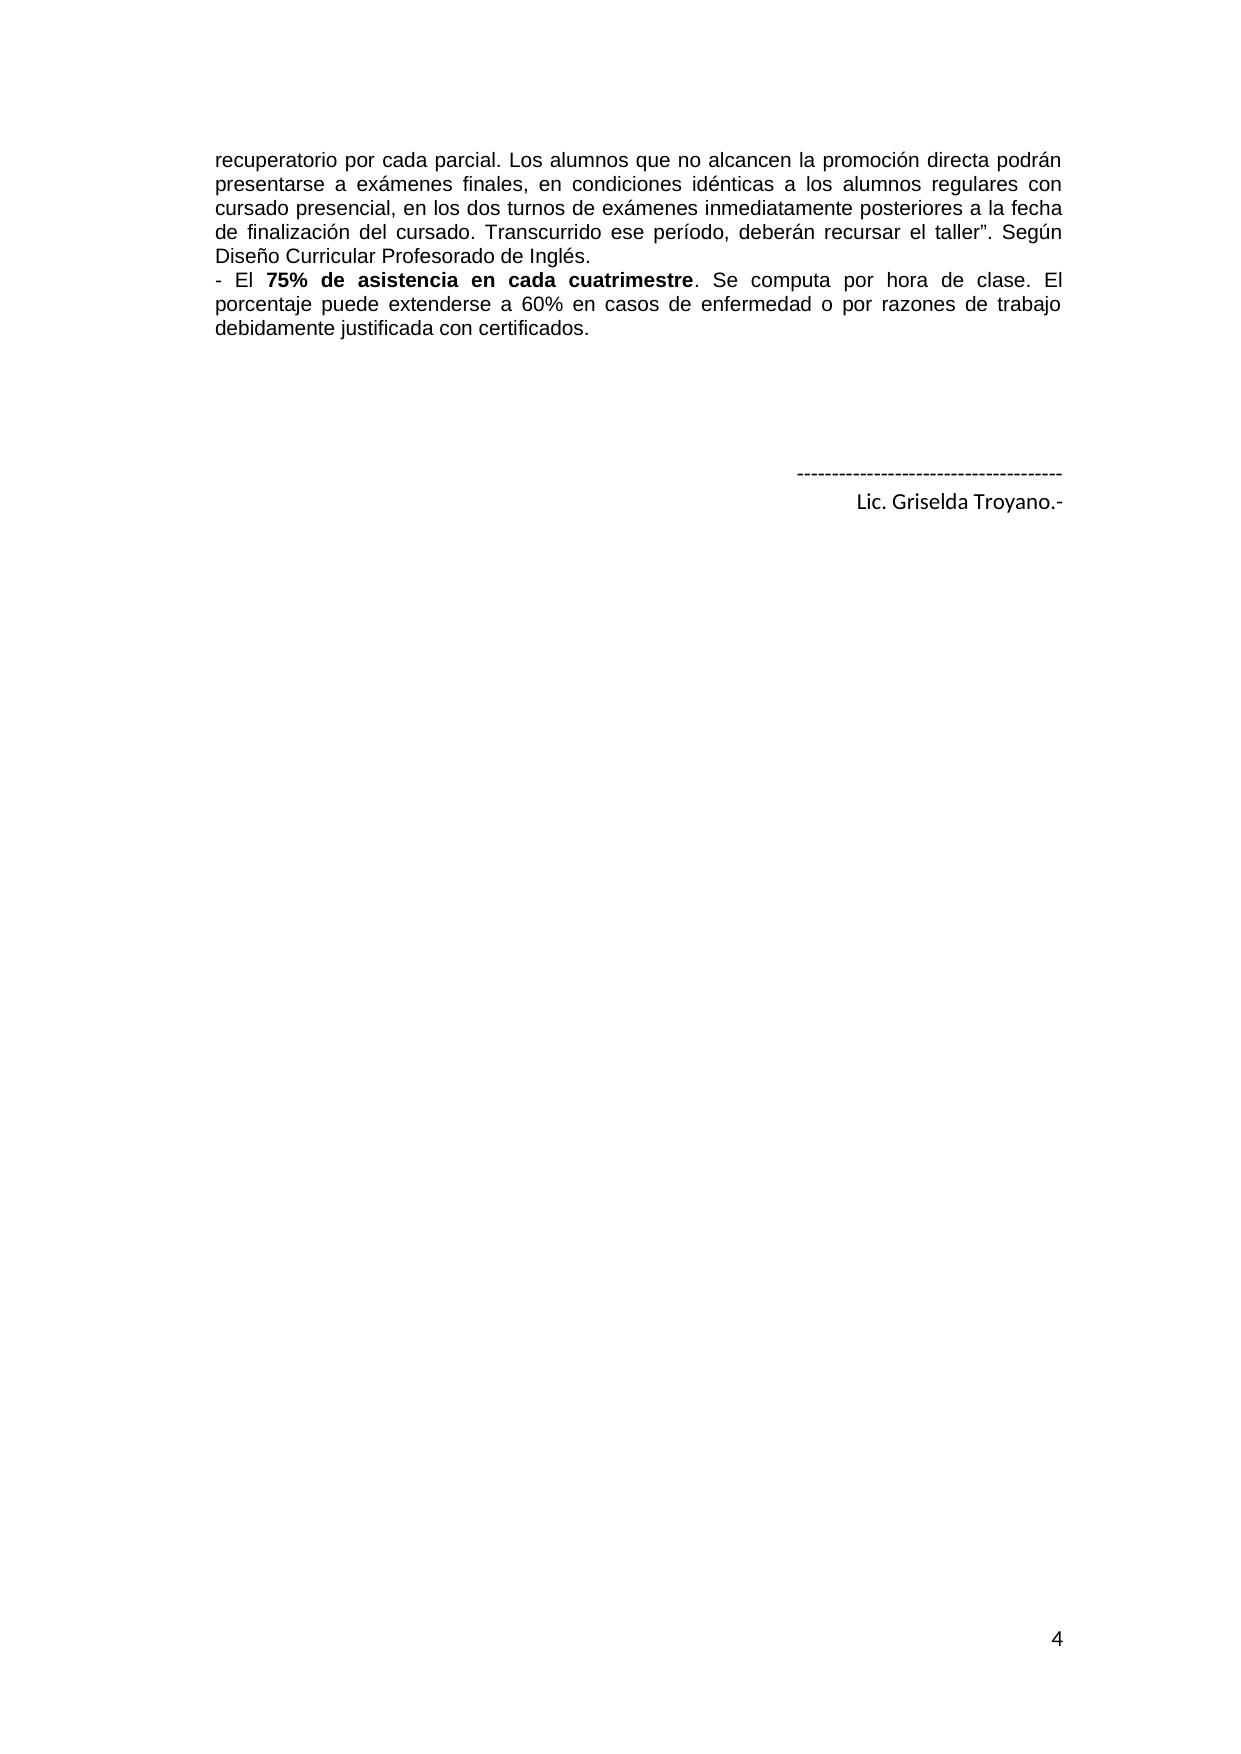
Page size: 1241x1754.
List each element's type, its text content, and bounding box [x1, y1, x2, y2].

text Lic. Griselda Troyano.- [177, 487, 1063, 515]
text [215, 148, 1063, 267]
text - El 75% de asistencia en cada cuatrimestre. Se computa por hora de clase. El porcentaje puede extenderse a 60% en casos de enfermedad o por razones de trabajo debidamente justificada con certificados. [215, 267, 1063, 339]
text -------------------------------------- [177, 459, 1063, 487]
